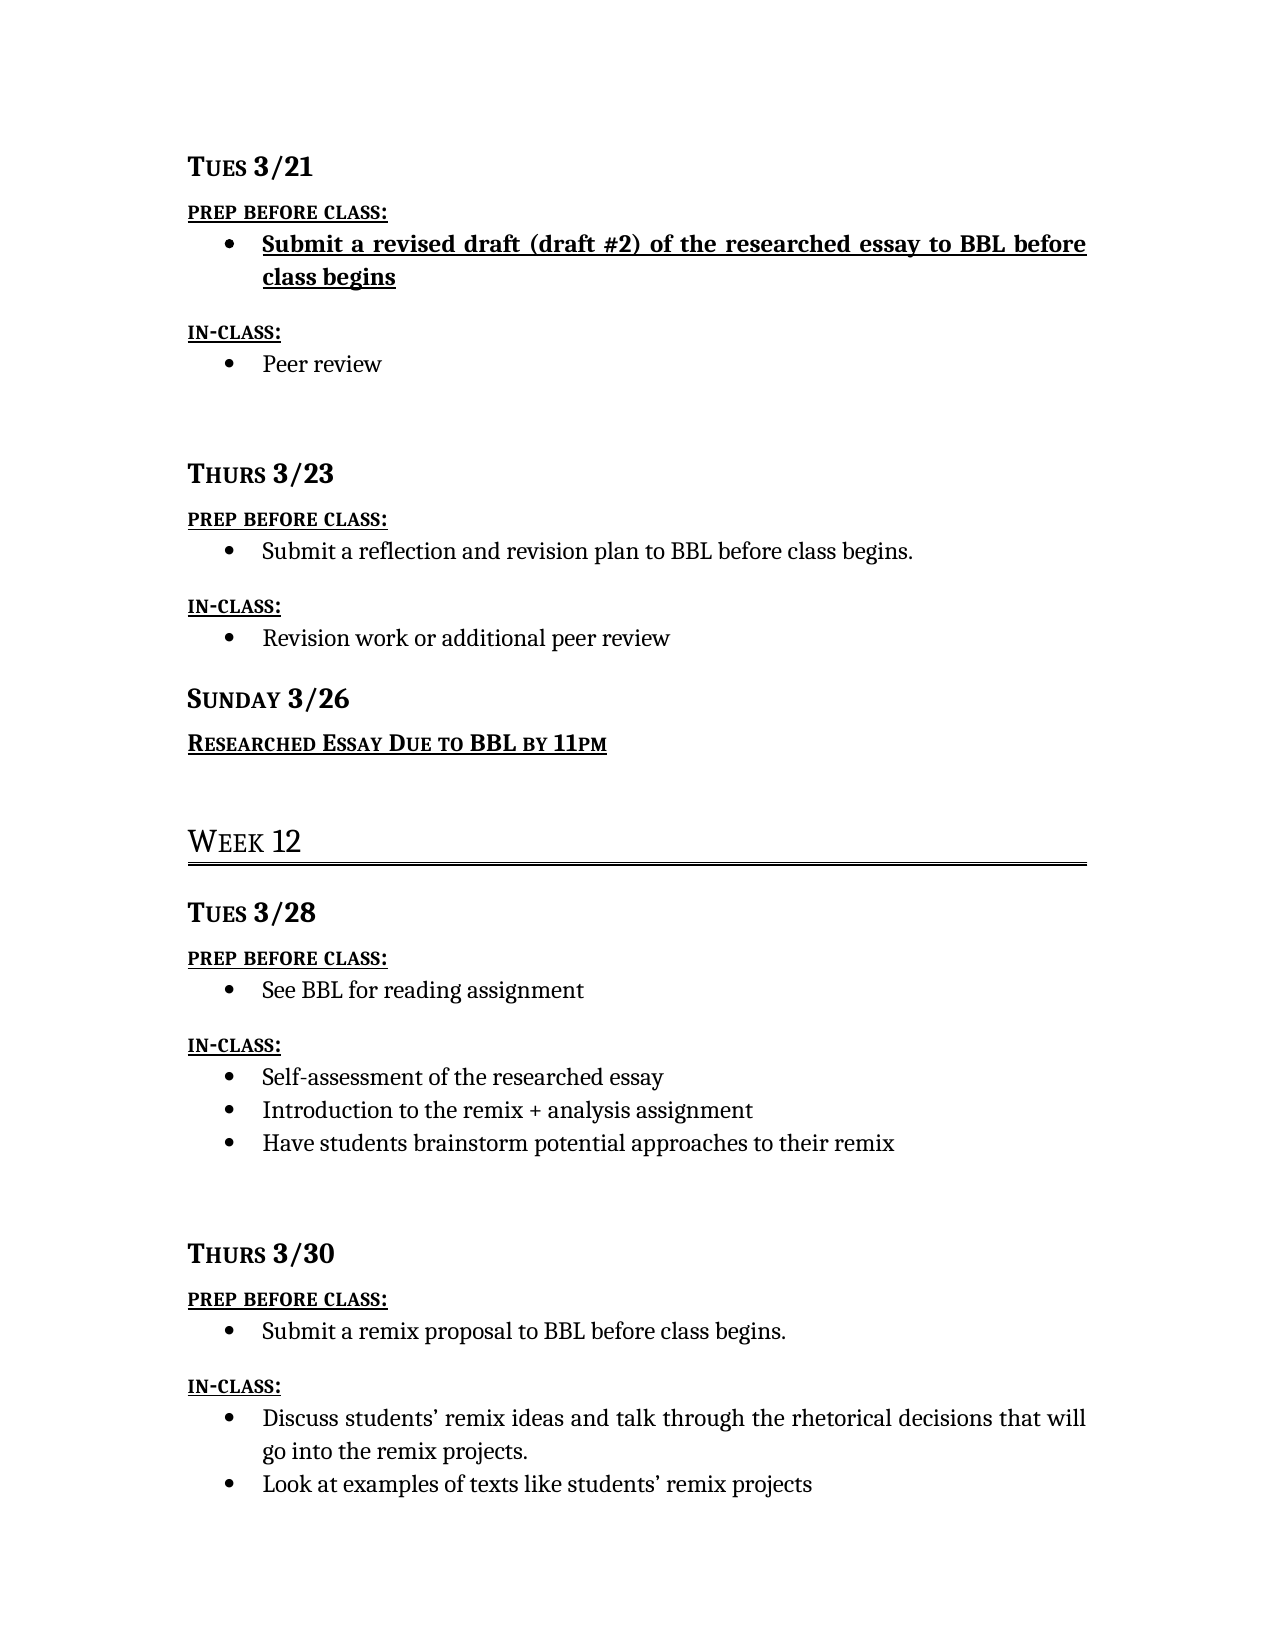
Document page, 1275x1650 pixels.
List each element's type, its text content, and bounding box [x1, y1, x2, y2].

list See BBL for reading assignment [225, 976, 1087, 1005]
subtitle prep before class: [187, 1284, 1087, 1312]
list Discuss students’ remix ideas and talk through the rhetorical decisions that will go into the remix projects. [225, 1403, 1087, 1465]
list Submit a remix proposal to BBL before class begins. [225, 1317, 1087, 1345]
subtitle prep before class: [187, 197, 1087, 226]
subtitle prep before class: [187, 943, 1087, 972]
subtitle Thurs 3/30 [187, 1237, 1087, 1270]
subtitle Tues 3/21 [187, 150, 1087, 183]
subtitle Tues 3/28 [187, 896, 1087, 930]
subtitle in-class: [187, 591, 1087, 620]
list Submit a reflection and revision plan to BBL before class begins. [225, 537, 1087, 566]
subtitle in-class: [187, 1371, 1087, 1399]
subtitle in-class: [187, 317, 1087, 346]
list Introduction to the remix + analysis assignment [225, 1096, 1087, 1125]
subtitle prep before class: [187, 504, 1087, 533]
list Look at examples of texts like students’ remix projects [225, 1469, 1087, 1498]
list Have students brainstorm potential approaches to their remix [225, 1129, 1087, 1158]
list Revision work or additional peer review [225, 624, 1087, 653]
subtitle Week 12 [187, 822, 1087, 866]
list Self-assessment of the researched essay [225, 1063, 1087, 1092]
subtitle in-class: [187, 1030, 1087, 1059]
list Peer review [225, 350, 1087, 378]
subtitle Researched Essay Due to BBL by 11pm [187, 729, 1087, 758]
subtitle Sunday 3/26 [187, 682, 1087, 716]
subtitle Thurs 3/23 [187, 457, 1087, 491]
list Submit a revised draft (draft #2) of the researched essay to BBL before class begins [225, 230, 1087, 292]
